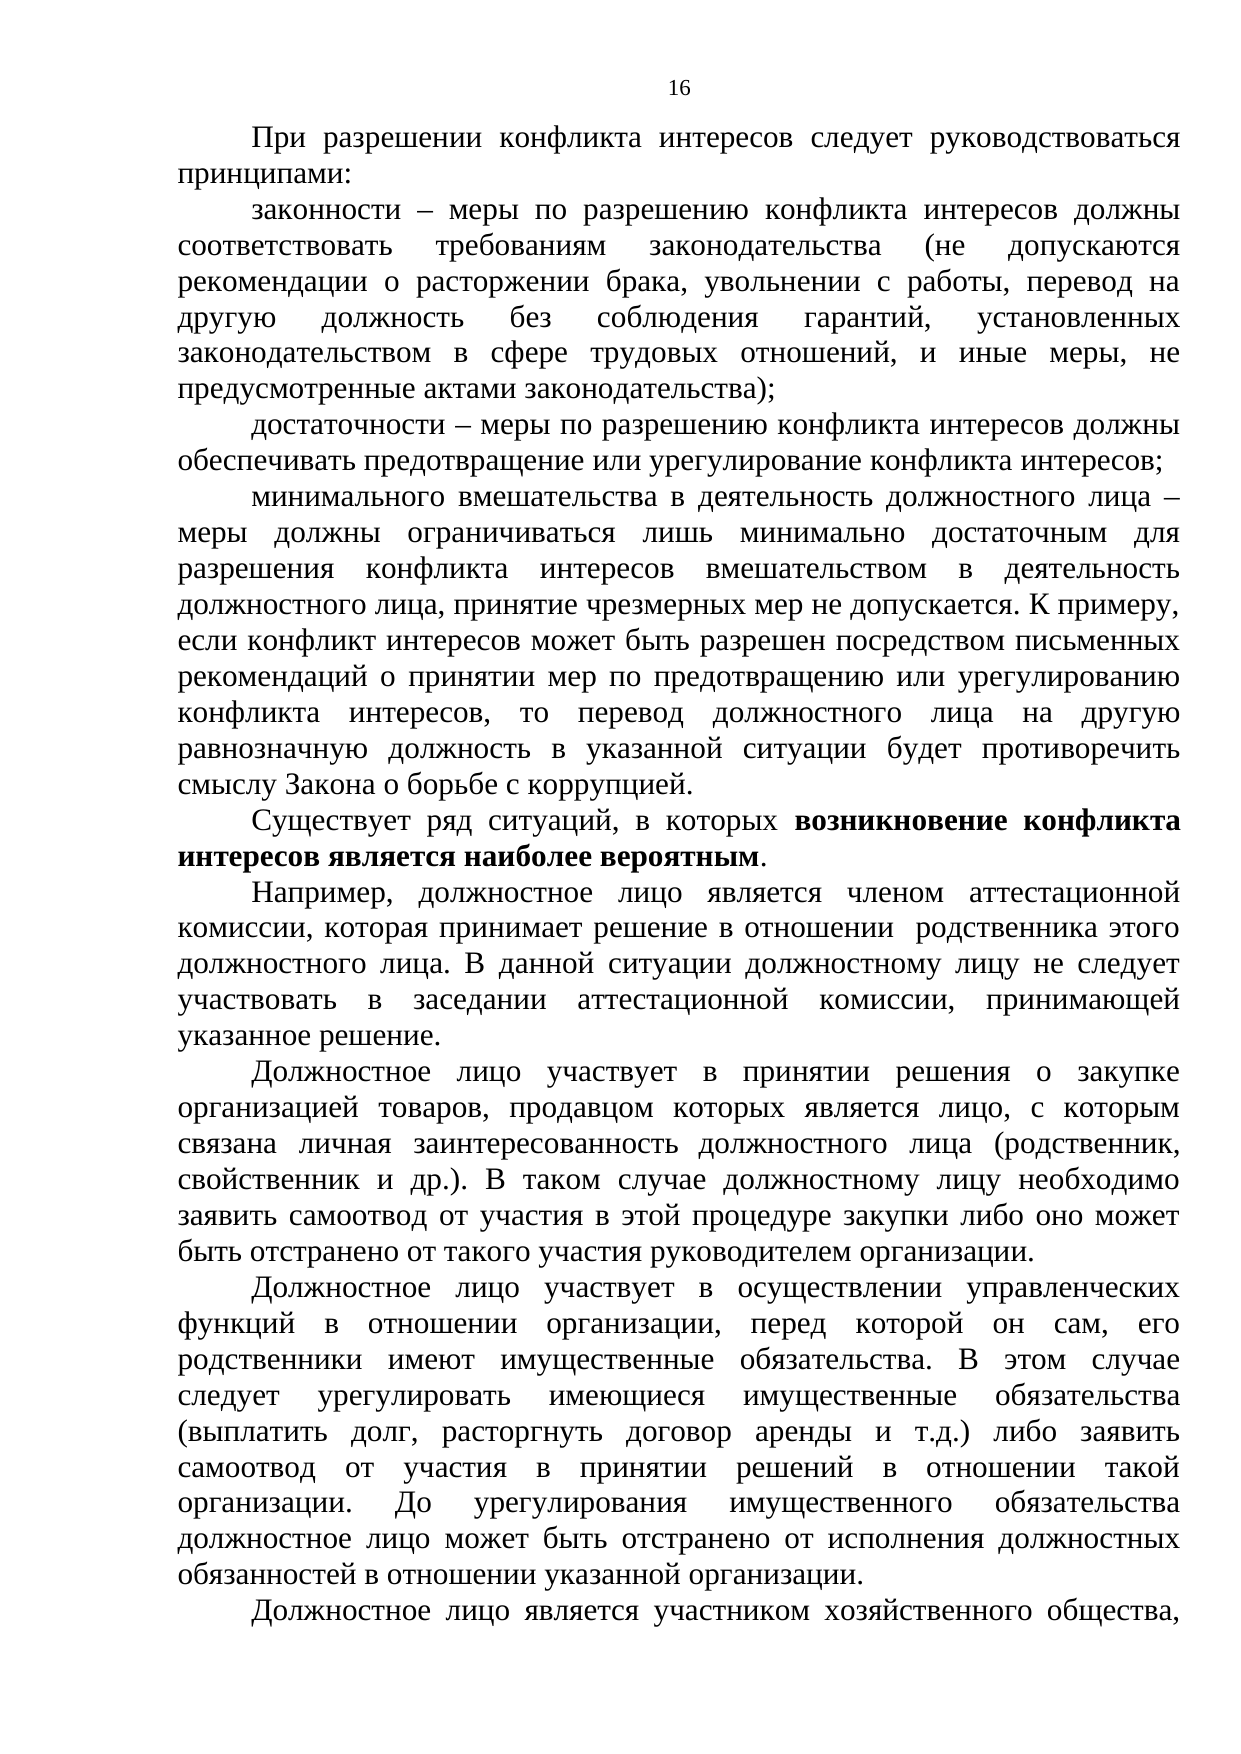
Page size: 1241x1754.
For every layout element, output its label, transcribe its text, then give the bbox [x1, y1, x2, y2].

text законности – меры по разрешению конфликта интересов должны соответствовать требованиям законодательства (не допускаются рекомендации о расторжении брака, увольнении с работы, перевод на другую должность без соблюдения гарантий, установленных законодательством в сфере трудовых отношений, и иные меры, не предусмотренные актами законодательства); [177, 190, 1181, 406]
text достаточности – меры по разрешению конфликта интересов должны обеспечивать предотвращение или урегулирование конфликта интересов; [177, 406, 1181, 477]
text При разрешении конфликта интересов следует руководствоваться принципами: [177, 118, 1181, 190]
text Должностное лицо участвует в осуществлении управленческих функций в отношении организации, перед которой он сам, его родственники имеют имущественные обязательства. В этом случае следует урегулировать имеющиеся имущественные обязательства (выплатить долг, расторгнуть договор аренды и т.д.) либо заявить самоотвод от участия в принятии решений в отношении такой организации. До урегулирования имущественного обязательства должностное лицо может быть отстранено от исполнения должностных обязанностей в отношении указанной организации. [177, 1268, 1181, 1592]
text Должностное лицо участвует в принятии решения о закупке организацией товаров, продавцом которых является лицо, с которым связана личная заинтересованность должностного лица (родственник, свойственник и др.). В таком случае должностному лицу необходимо заявить самоотвод от участия в этой процедуре закупки либо оно может быть отстранено от такого участия руководителем организации. [177, 1052, 1181, 1268]
text Например, должностное лицо является членом аттестационной комиссии, которая принимает решение в отношении родственника этого должностного лица. В данной ситуации должностному лицу не следует участвовать в заседании аттестационной комиссии, принимающей указанное решение. [177, 873, 1181, 1052]
text Существует ряд ситуаций, в которых возникновение конфликта интересов является наиболее вероятным. [177, 801, 1181, 873]
text минимального вмешательства в деятельность должностного лица – меры должны ограничиваться лишь минимально достаточным для разрешения конфликта интересов вмешательством в деятельность должностного лица, принятие чрезмерных мер не допускается. К примеру, если конфликт интересов может быть разрешен посредством письменных рекомендаций о принятии мер по предотвращению или урегулированию конфликта интересов, то перевод должностного лица на другую равнозначную должность в указанной ситуации будет противоречить смыслу Закона о борьбе с коррупцией. [177, 477, 1181, 801]
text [177, 1592, 1181, 1627]
